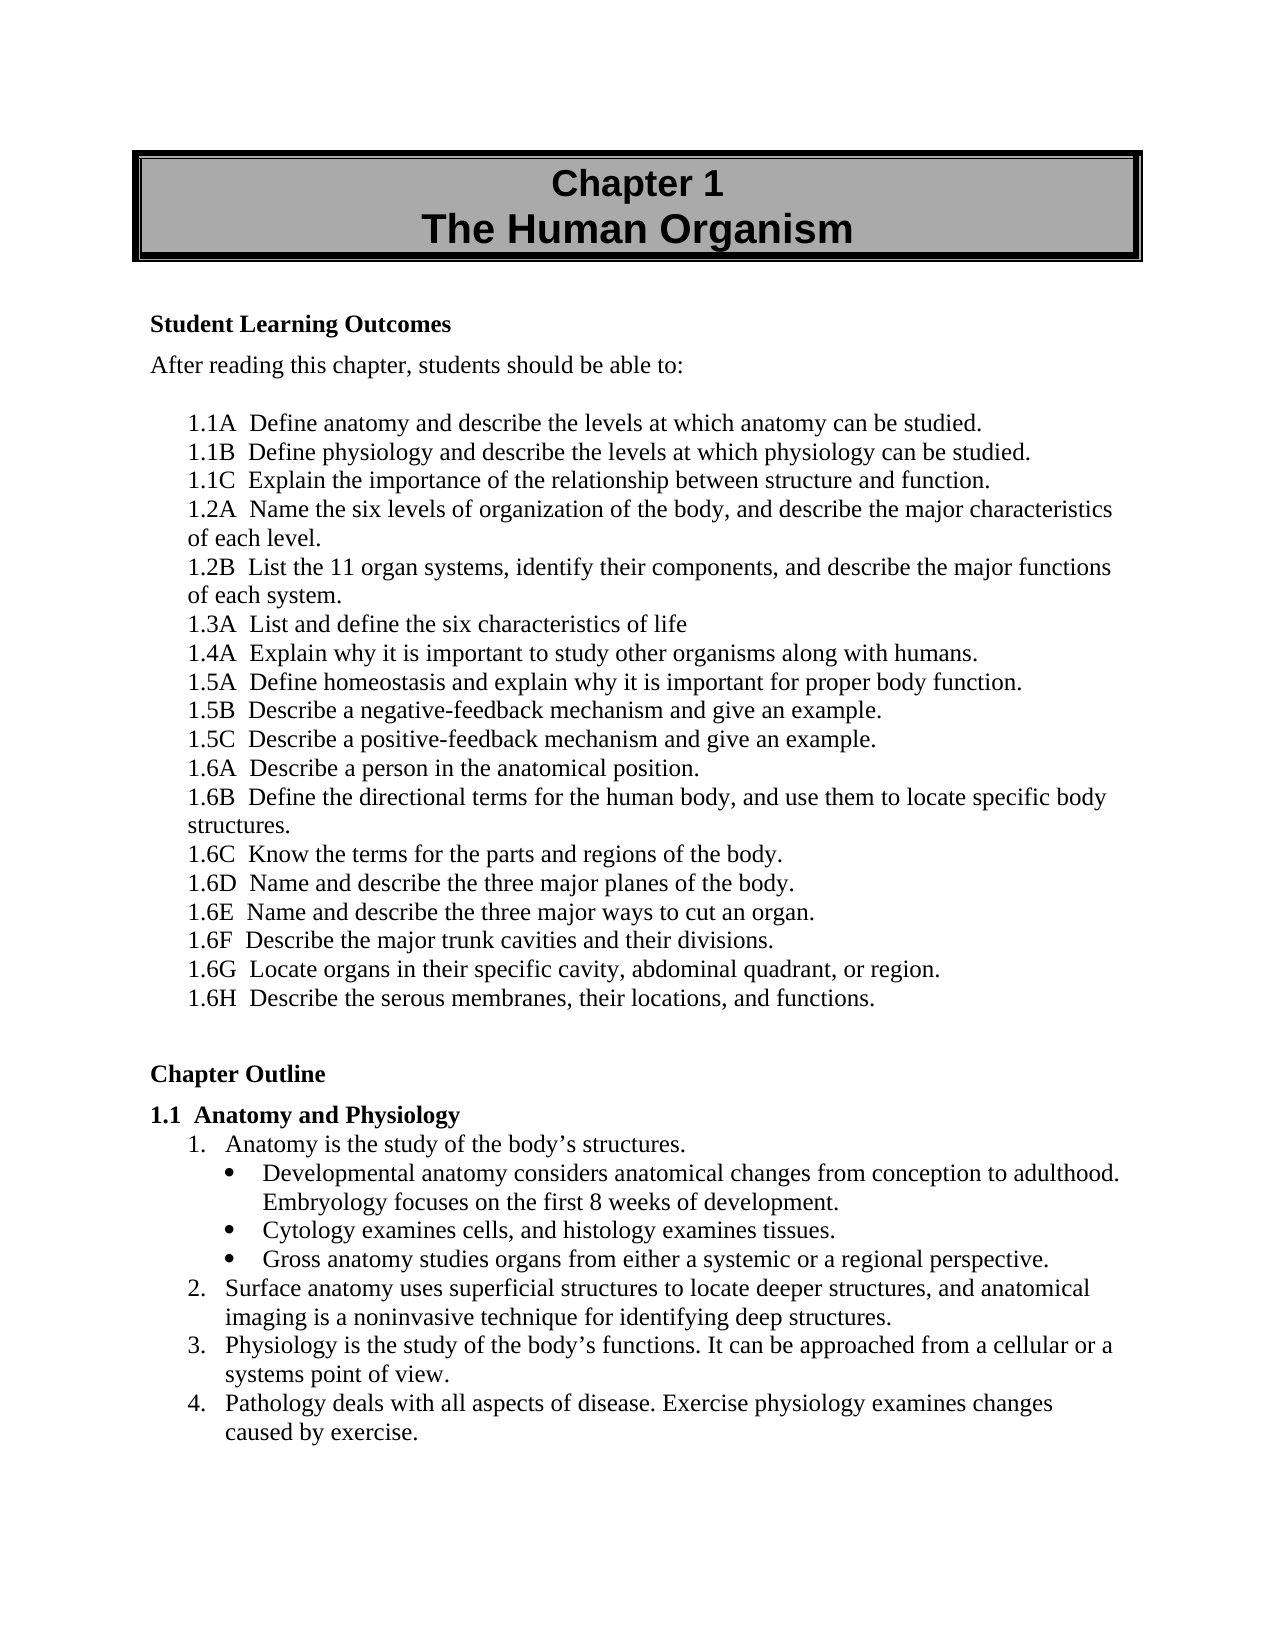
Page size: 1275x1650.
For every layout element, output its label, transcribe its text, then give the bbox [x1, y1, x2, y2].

subtitle The Human Organism [142, 193, 1133, 252]
text 1.1A Define anatomy and describe the levels at which anatomy can be studied. [187, 408, 1125, 437]
list Cytology examines cells, and histology examines tissues. [225, 1216, 1125, 1244]
text 1.2A Name the six levels of organization of the body, and describe the major characteristics of each level. [187, 494, 1125, 552]
subtitle Student Learning Outcomes [150, 309, 1125, 338]
text After reading this chapter, students should be able to: [150, 351, 1125, 379]
text 1.6G Locate organs in their specific cavity, abdominal quadrant, or region. [187, 954, 1125, 983]
text 1.6B Define the directional terms for the human body, and use them to locate specific body structures. [187, 782, 1125, 839]
list Gross anatomy studies organs from either a systemic or a regional perspective. [225, 1244, 1125, 1273]
text 1.6E Name and describe the three major ways to cut an organ. [187, 897, 1125, 926]
text 1.5B Describe a negative-feedback mechanism and give an example. [187, 696, 1125, 724]
list Developmental anatomy considers anatomical changes from conception to adulthood. Embryology focuses on the first 8 weeks of development. [225, 1158, 1125, 1216]
text 1.6F Describe the major trunk cavities and their divisions. [187, 926, 1125, 954]
list Pathology deals with all aspects of disease. Exercise physiology examines changes caused by exercise. [187, 1388, 1125, 1446]
text 1.6H Describe the serous membranes, their locations, and functions. [187, 983, 1125, 1012]
text 1.5C Describe a positive-feedback mechanism and give an example. [187, 724, 1125, 753]
text 1.2B List the 11 organ systems, identify their components, and describe the major functions of each system. [187, 552, 1125, 609]
text 1.6C Know the terms for the parts and regions of the body. [187, 839, 1125, 868]
text 1.6D Name and describe the three major planes of the body. [187, 868, 1125, 897]
list Anatomy is the study of the body’s structures. [187, 1129, 1125, 1158]
text 1.3A List and define the six characteristics of life [187, 609, 1125, 638]
subtitle Chapter 1 [142, 159, 1133, 193]
text 1.1 Anatomy and Physiology [150, 1101, 1125, 1129]
text 1.6A Describe a person in the anatomical position. [187, 753, 1125, 782]
list Physiology is the study of the body’s functions. It can be approached from a cellular or a systems point of view. [187, 1331, 1125, 1388]
text 1.4A Explain why it is important to study other organisms along with humans. [187, 638, 1125, 667]
text 1.1B Define physiology and describe the levels at which physiology can be studied. [187, 437, 1125, 466]
list Surface anatomy uses superficial structures to locate deeper structures, and anatomical imaging is a noninvasive technique for identifying deep structures. [187, 1273, 1125, 1331]
subtitle Chapter Outline [150, 1059, 1125, 1088]
text 1.5A Define homeostasis and explain why it is important for proper body function. [187, 667, 1125, 696]
text 1.1C Explain the importance of the relationship between structure and function. [187, 466, 1125, 494]
